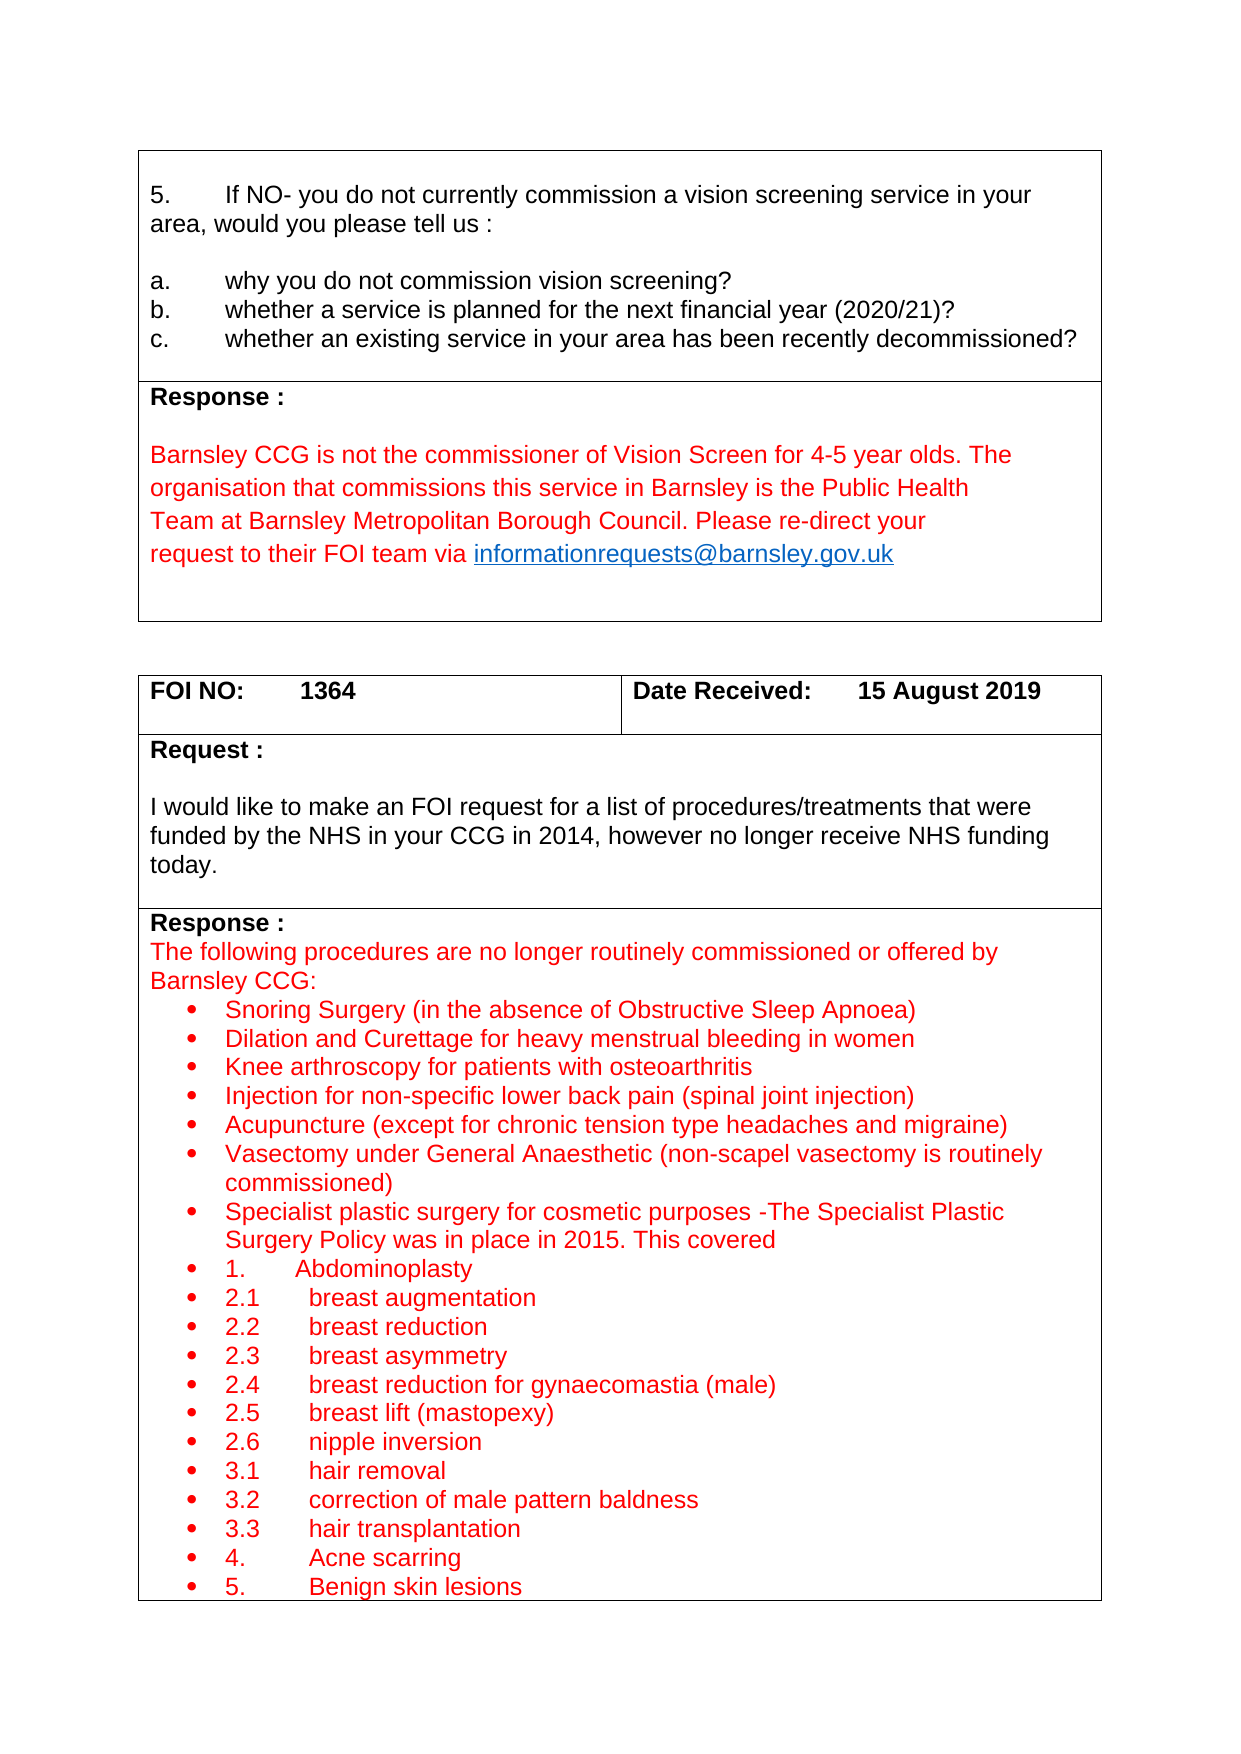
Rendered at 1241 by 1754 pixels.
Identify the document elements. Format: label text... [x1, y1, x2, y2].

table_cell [139, 909, 1101, 1600]
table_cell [139, 151, 1101, 381]
table_cell Response : Barnsley CCG is not the commissioner of Vision Screen for 4-5 year olds. The organisation that commissions this service in Barnsley is the Public Health Team at Barnsley Metropolitan Borough Council. Please re-direct your request to their FOI team via informationrequests@barnsley.gov.uk [139, 382, 1101, 621]
table_header FOI NO: 1364 [139, 676, 621, 734]
table_cell Request : I would like to make an FOI request for a list of procedures/treatments that were funded by the NHS in your CCG in 2014, however no longer receive NHS funding today. [139, 735, 1101, 907]
table_header Date Received: 15 August 2019 [622, 676, 1101, 734]
